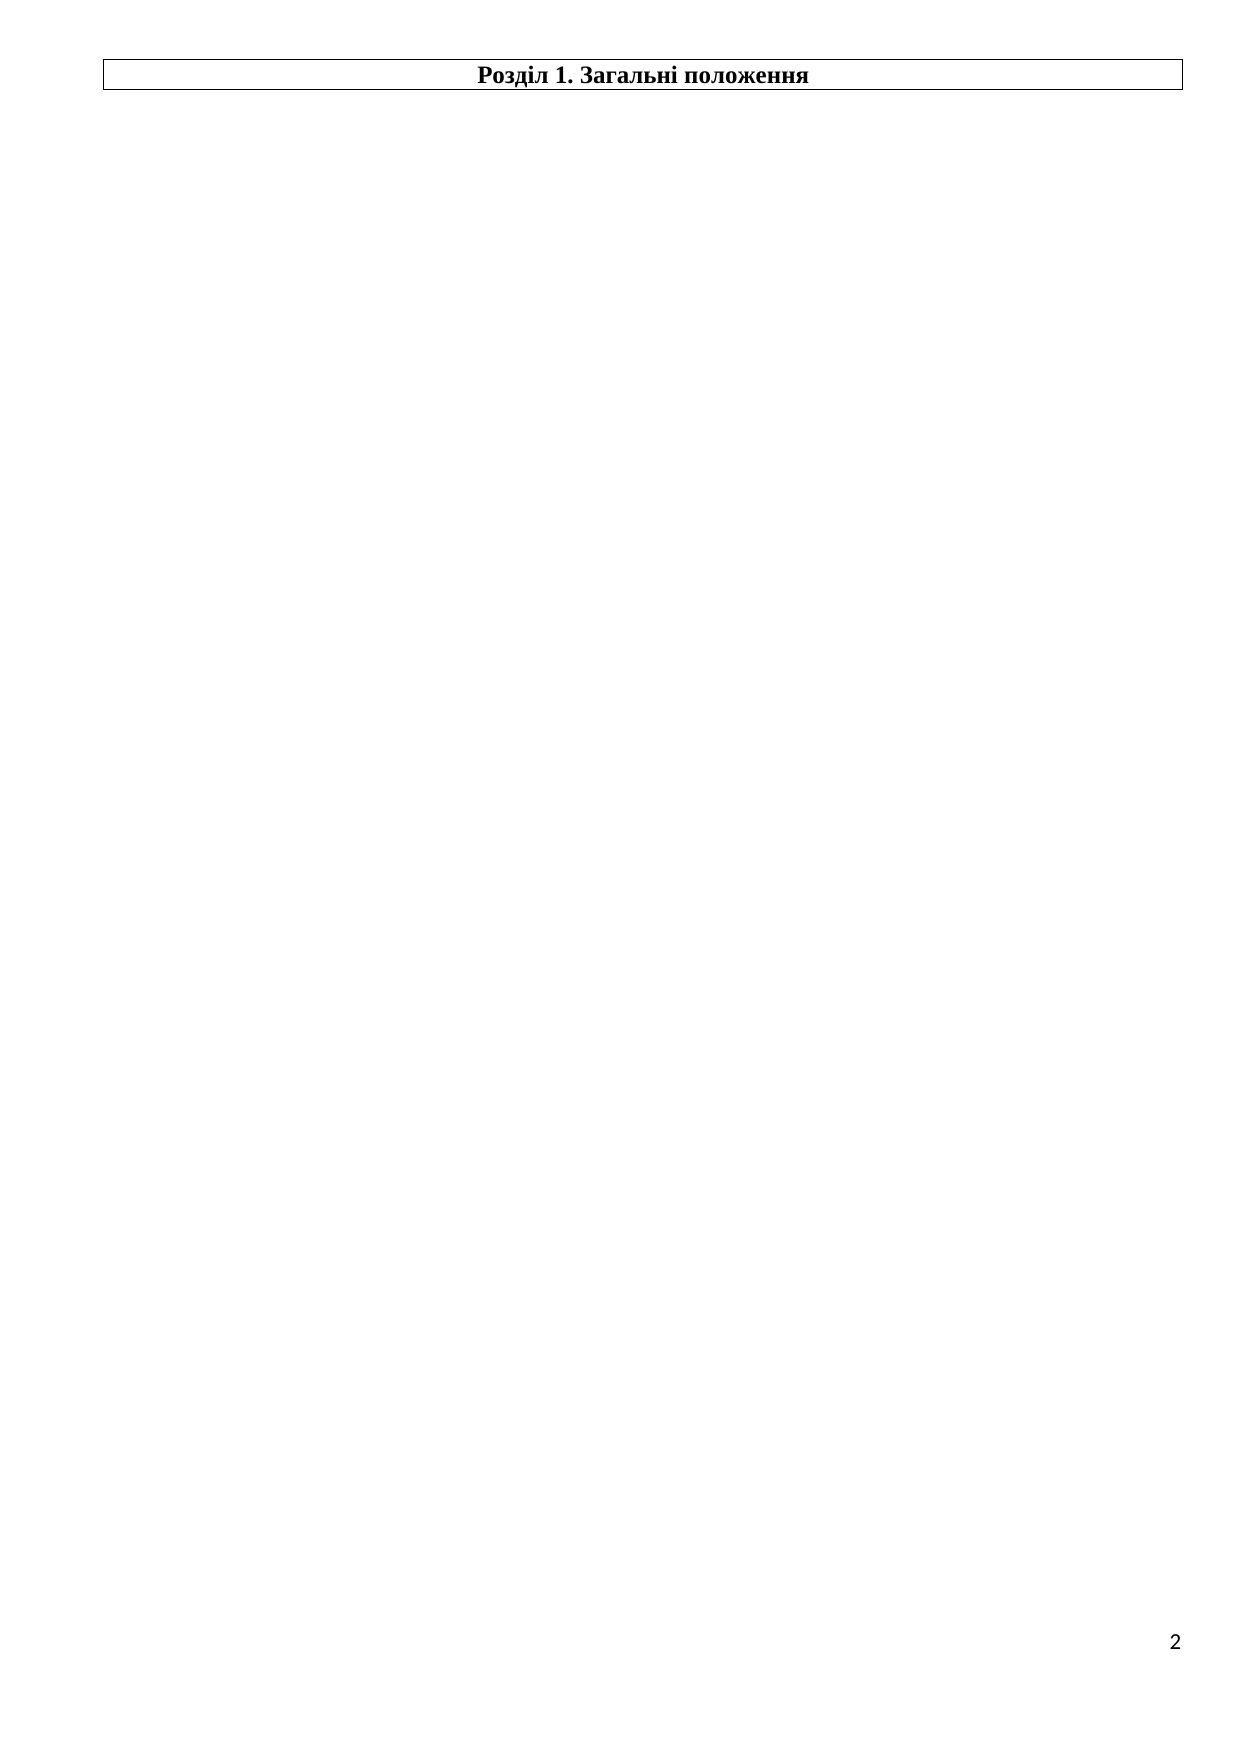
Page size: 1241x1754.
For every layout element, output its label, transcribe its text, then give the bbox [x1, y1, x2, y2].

table_header Розділ 1. Загальні положення [104, 60, 1182, 89]
